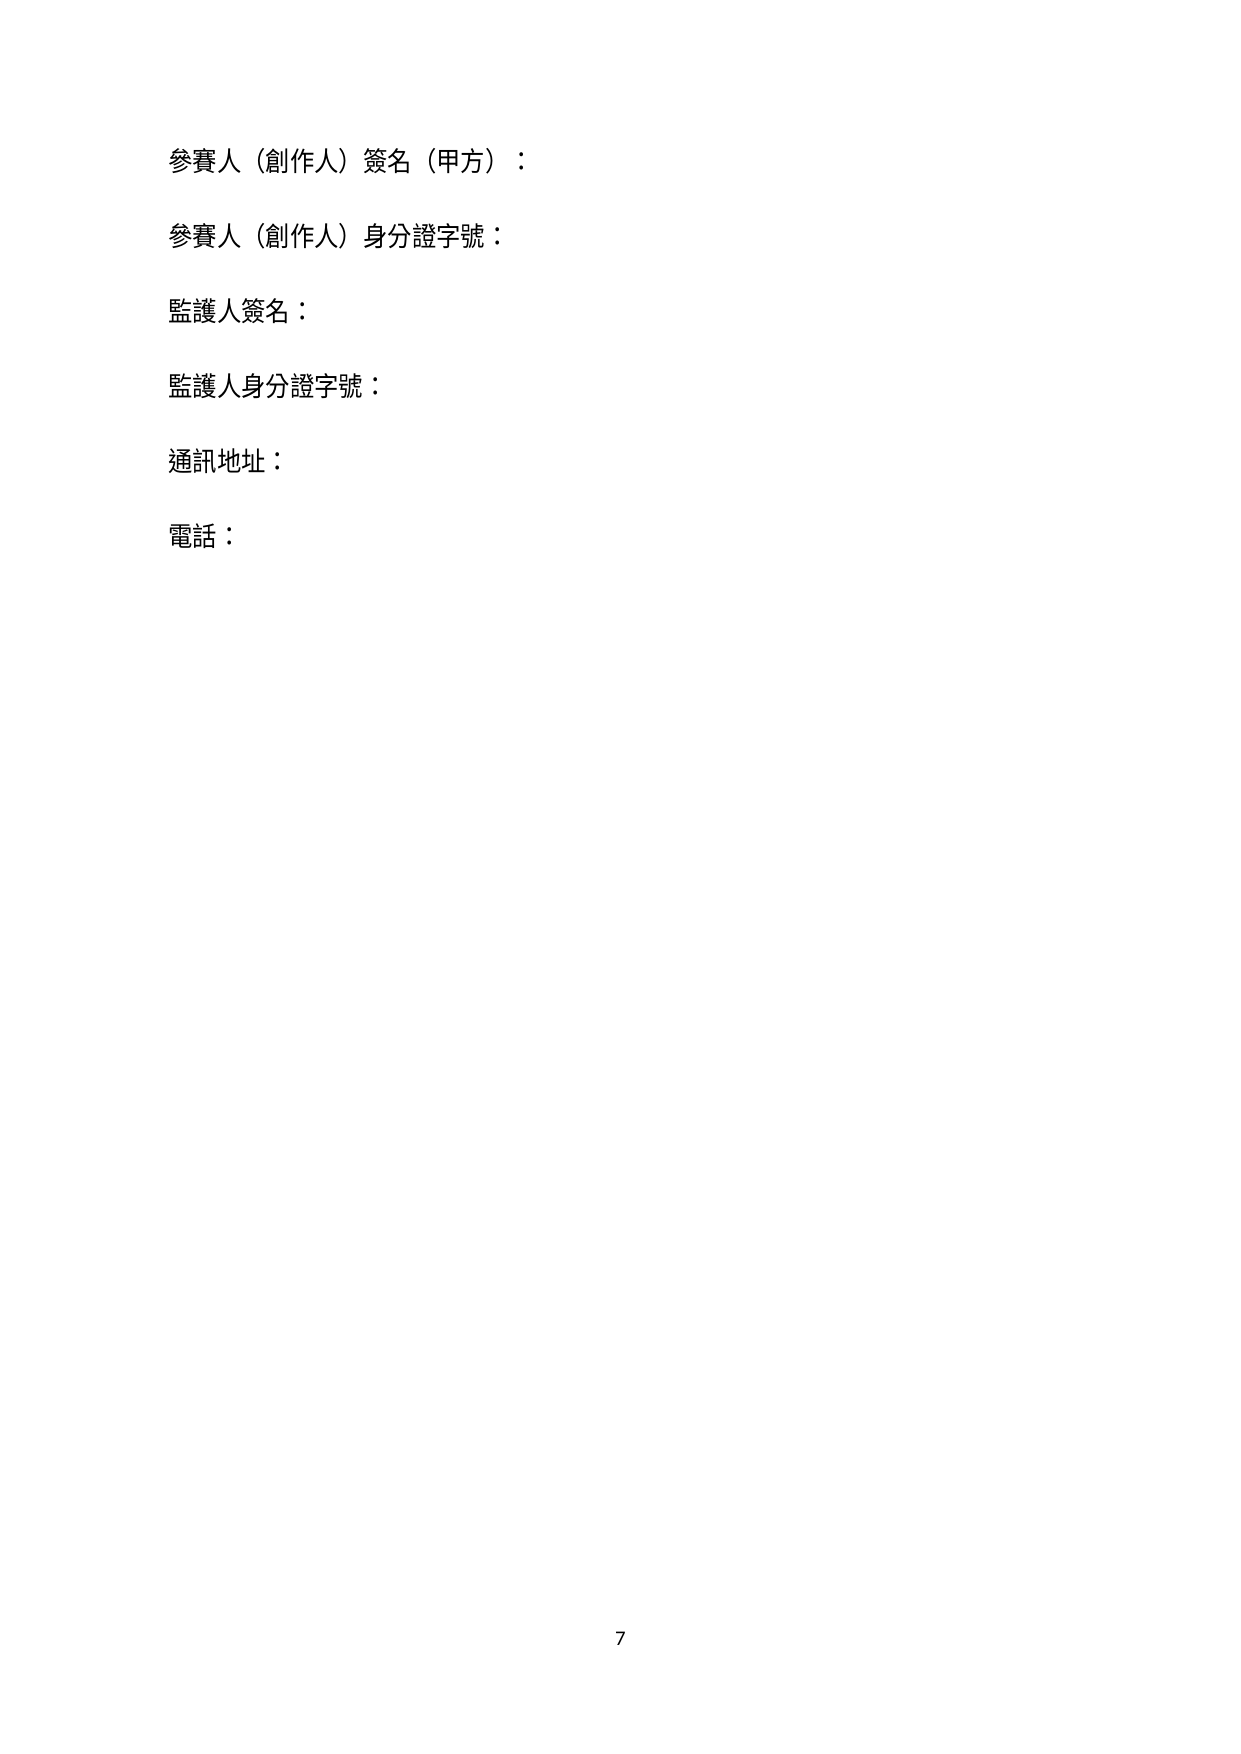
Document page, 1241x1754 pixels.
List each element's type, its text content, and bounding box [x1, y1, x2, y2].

text 通訊地址： [168, 422, 1122, 497]
text 參賽人（創作人）身分證字號： [168, 197, 1122, 272]
text 參賽人（創作人）簽名（甲方）： [168, 122, 1122, 197]
text 監護人簽名： [168, 272, 1122, 347]
text 監護人身分證字號： [168, 347, 1122, 422]
text 電話： [168, 497, 1122, 572]
